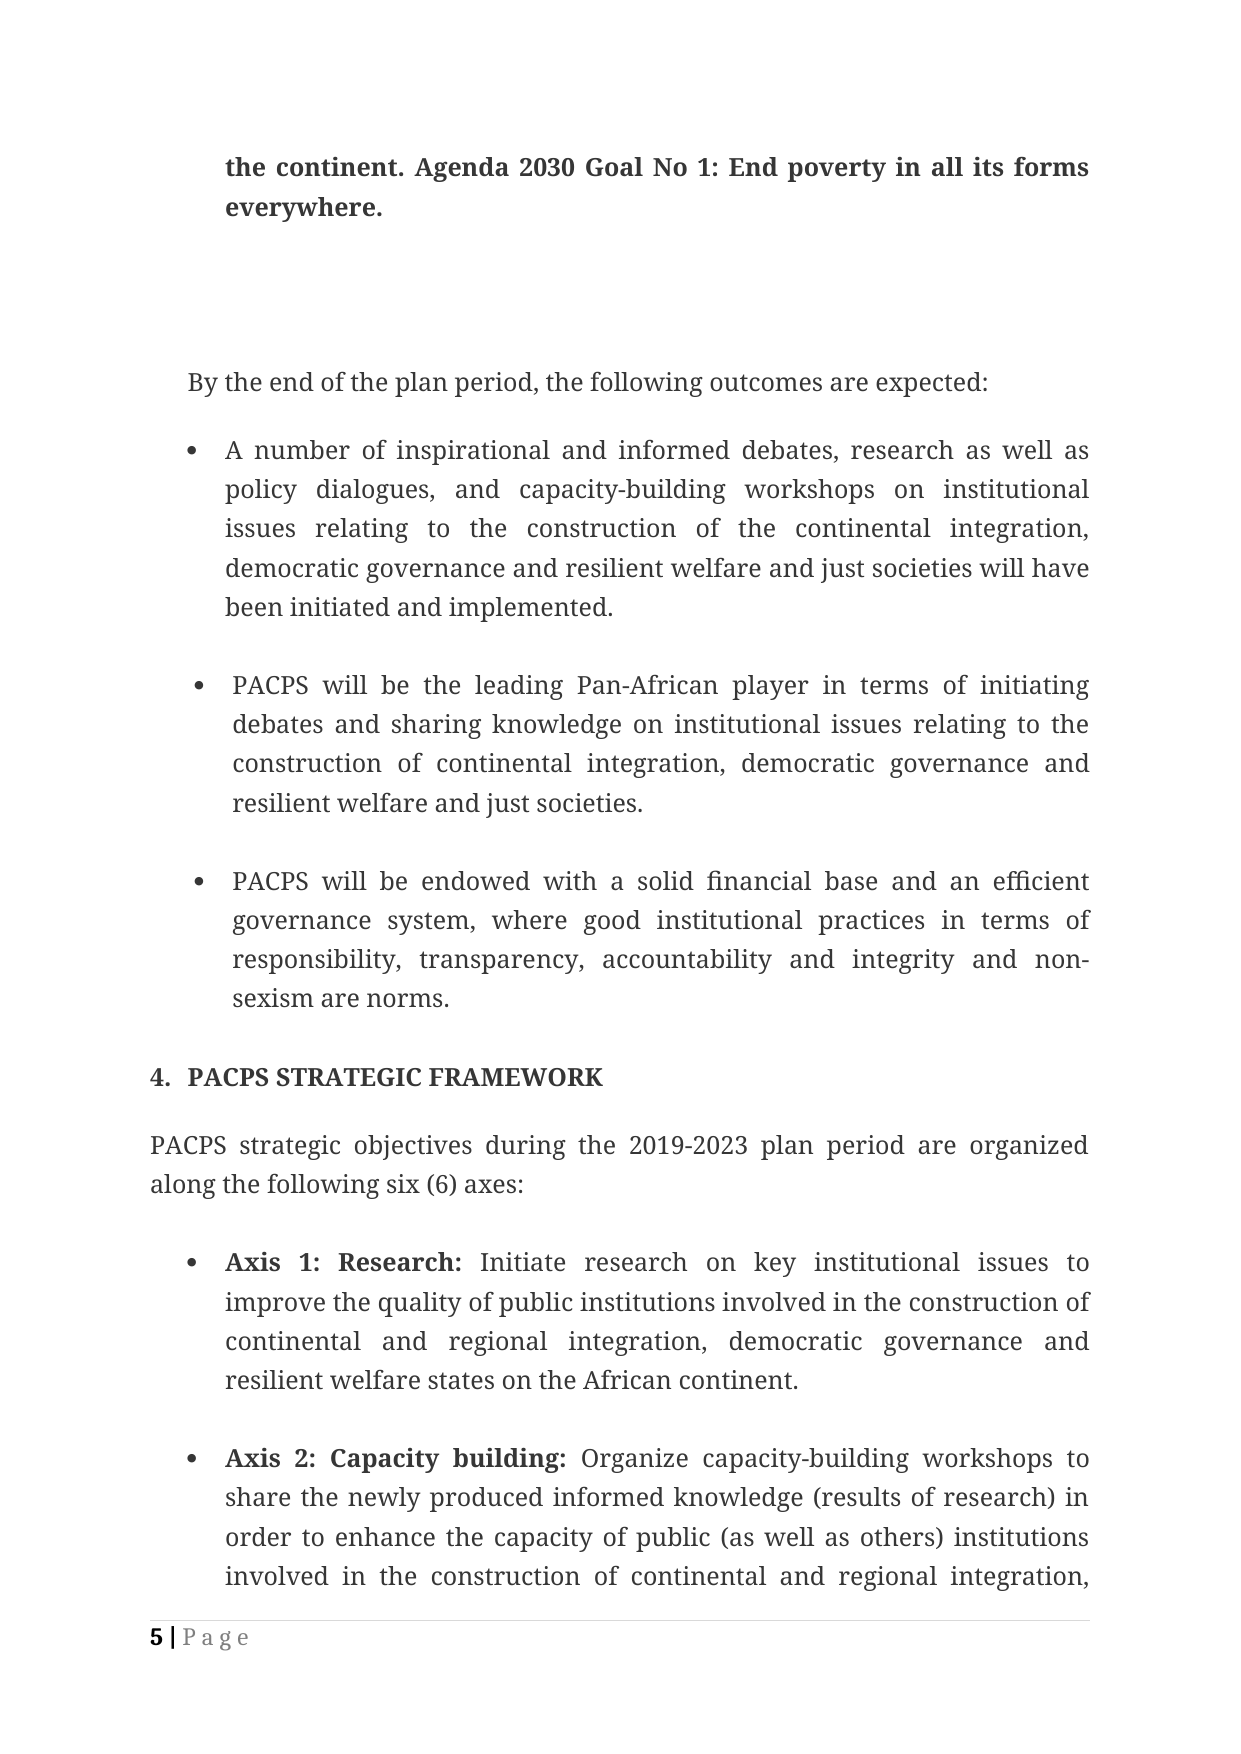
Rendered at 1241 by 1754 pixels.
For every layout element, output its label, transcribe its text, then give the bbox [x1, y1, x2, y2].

list PACPS STRATEGIC FRAMEWORK [150, 1059, 1090, 1093]
text PACPS strategic objectives during the 2019-2023 plan period are organized along the following six (6) axes: [150, 1127, 1090, 1201]
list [187, 1441, 1090, 1592]
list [187, 150, 1090, 223]
list PACPS will be the leading Pan-African player in terms of initiating debates and sharing knowledge on institutional issues relating to the construction of continental integration, democratic governance and resilient welfare and just societies. [194, 668, 1090, 819]
list PACPS will be endowed with a solid financial base and an efficient governance system, where good institutional practices in terms of responsibility, transparency, accountability and integrity and non-sexism are norms. [194, 863, 1090, 1015]
list A number of inspirational and informed debates, research as well as policy dialogues, and capacity-building workshops on institutional issues relating to the construction of the continental integration, democratic governance and resilient welfare and just societies will have been initiated and implemented. [187, 433, 1090, 623]
list Axis 1: Research: Initiate research on key institutional issues to improve the quality of public institutions involved in the construction of continental and regional integration, democratic governance and resilient welfare states on the African continent. [187, 1245, 1090, 1397]
text By the end of the plan period, the following outcomes are expected: [187, 364, 1090, 399]
